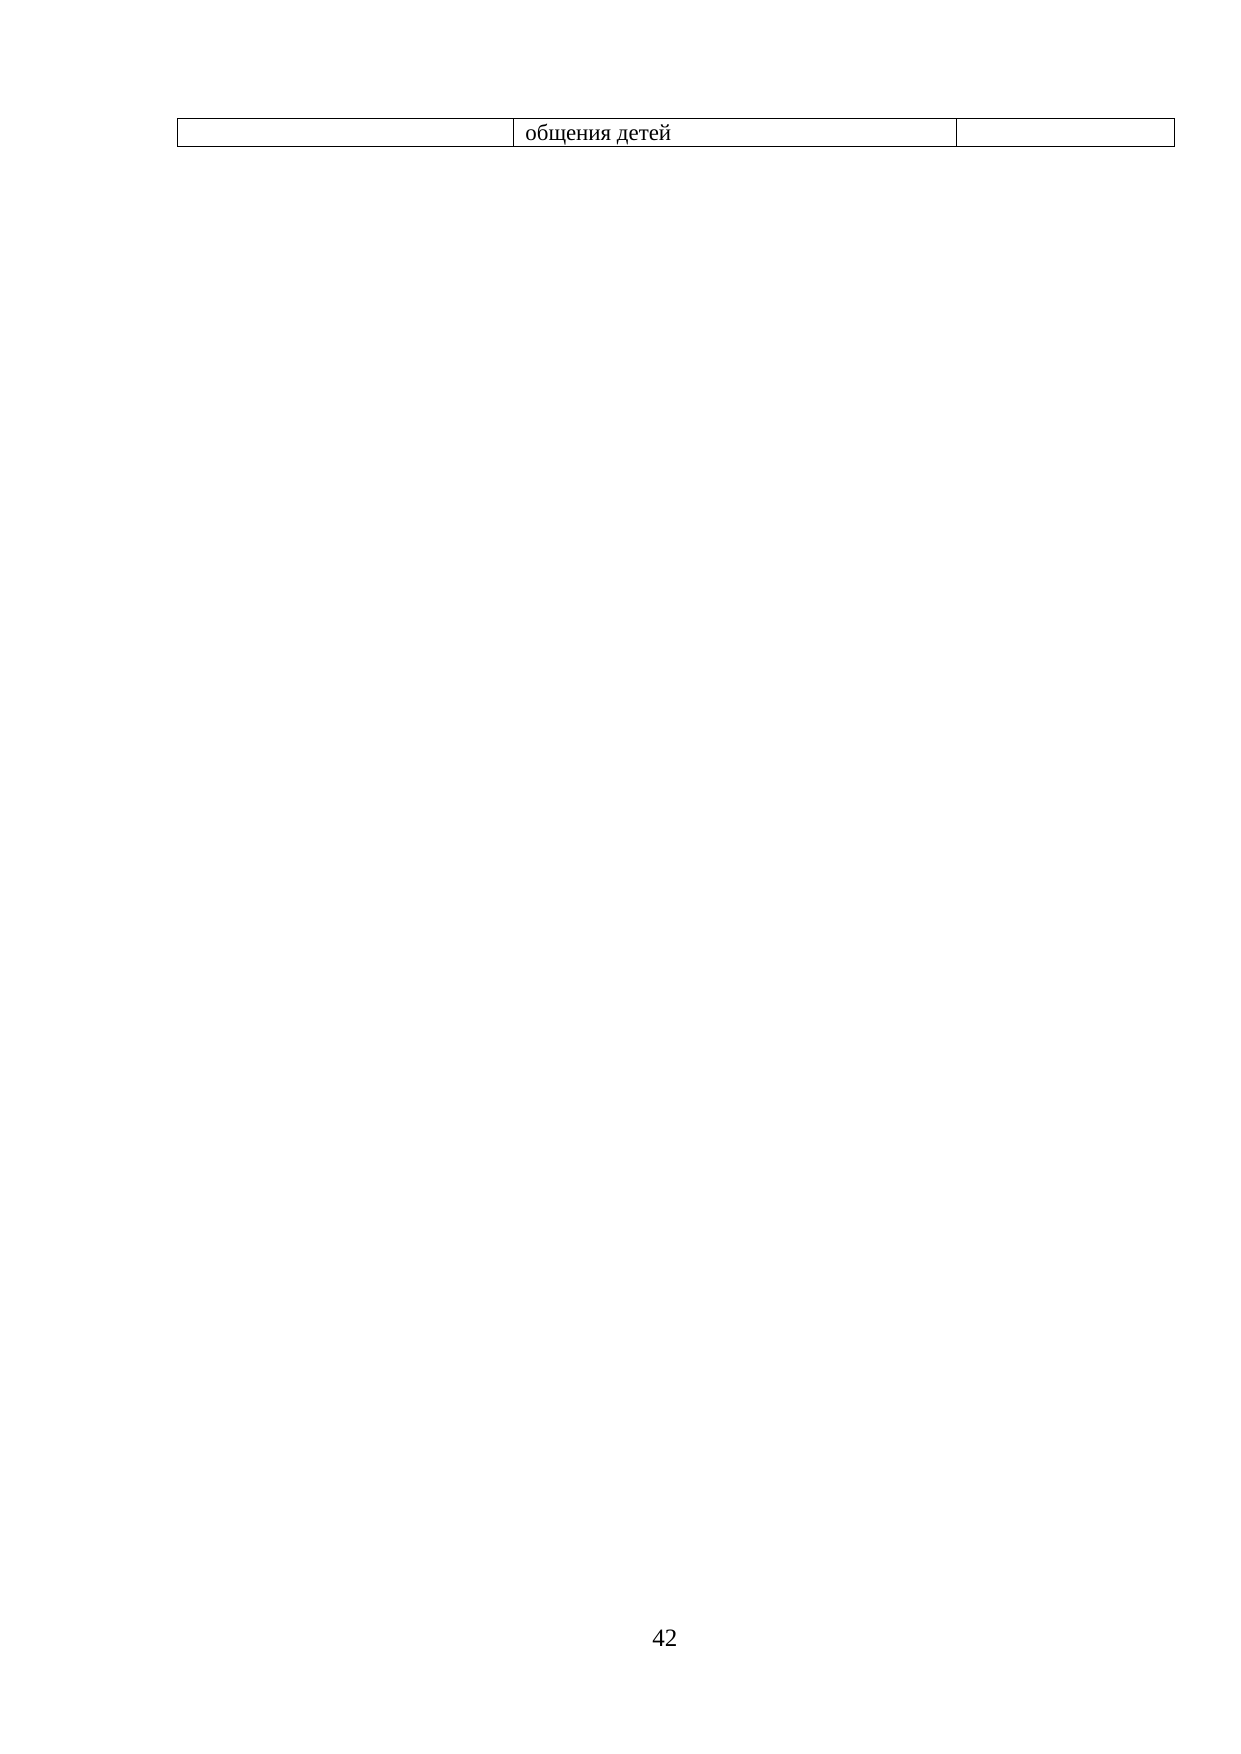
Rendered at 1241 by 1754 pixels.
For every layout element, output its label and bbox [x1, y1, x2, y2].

table_cell [514, 119, 956, 146]
